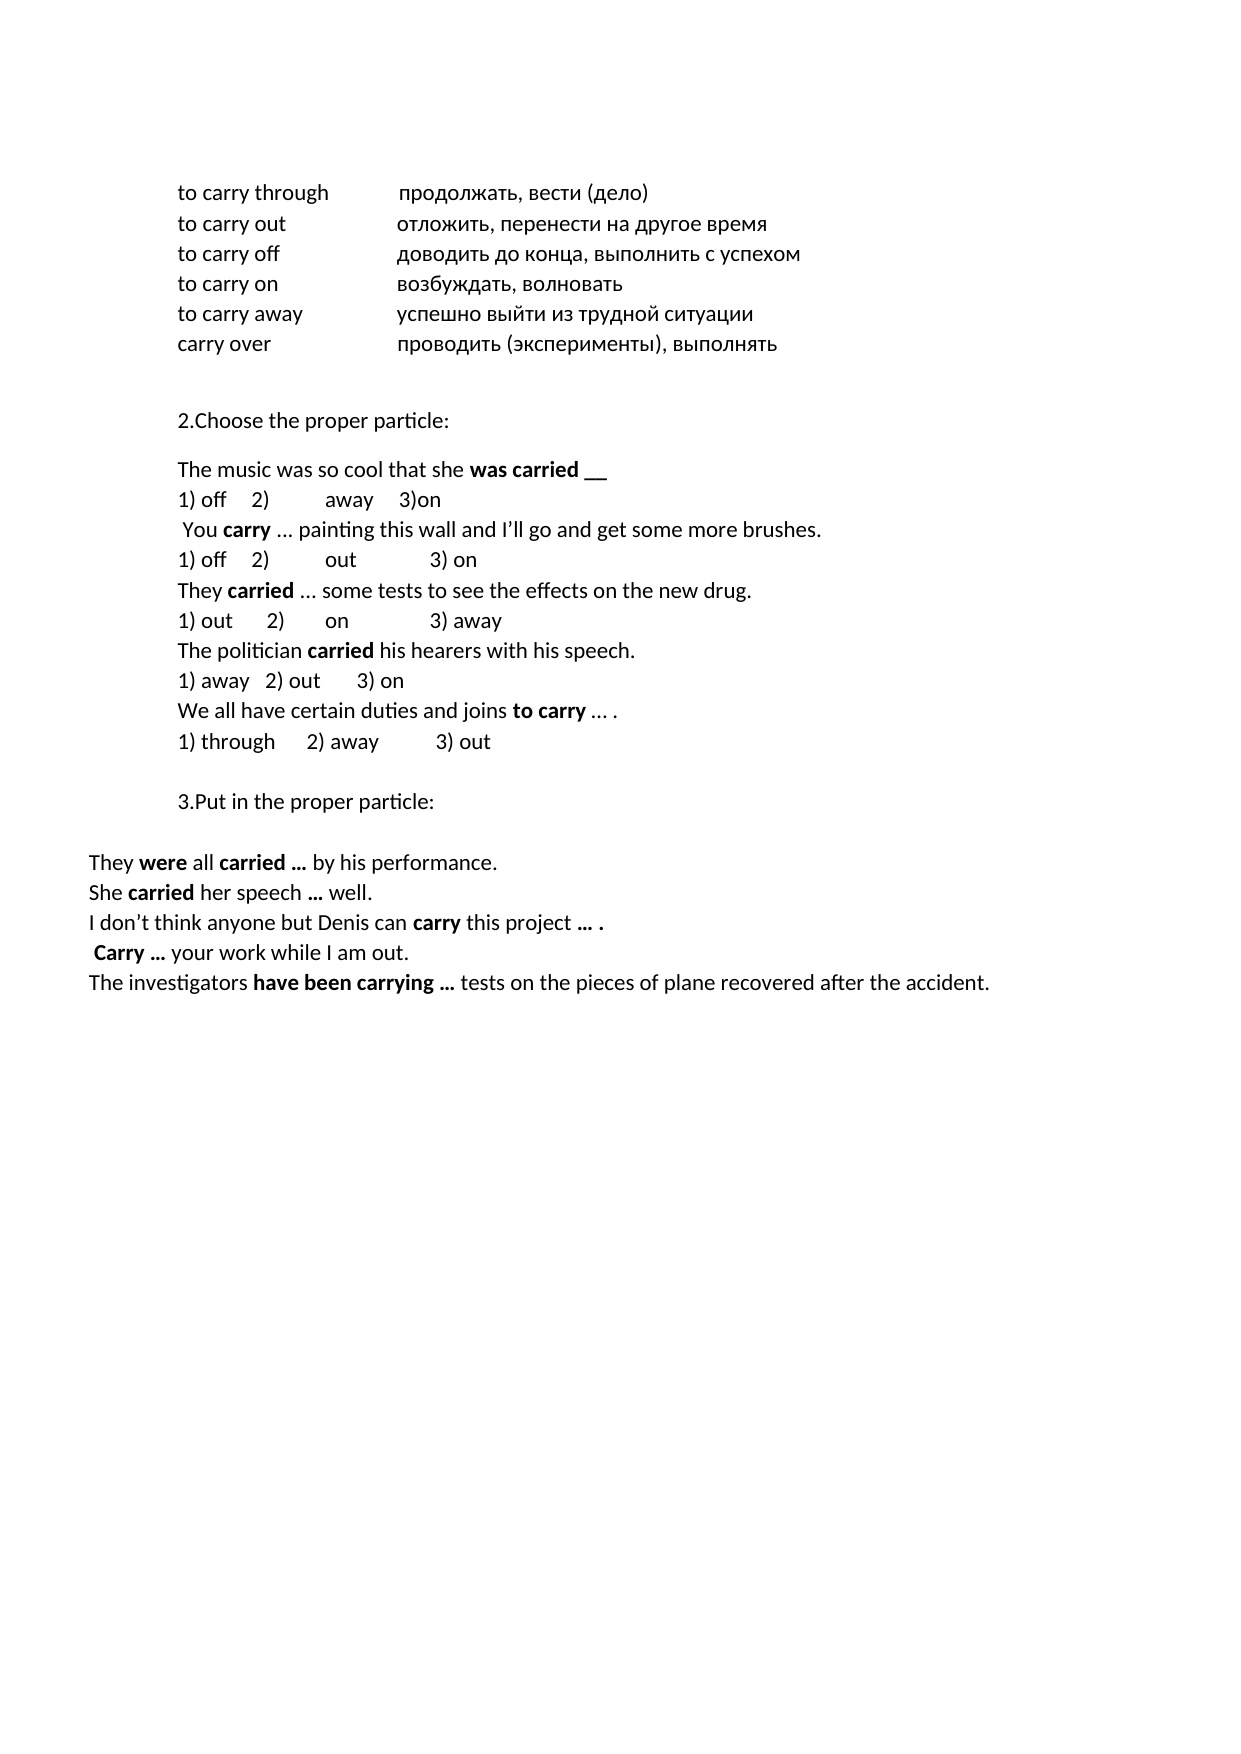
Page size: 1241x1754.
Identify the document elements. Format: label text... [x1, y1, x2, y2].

text to carry away успешно выйти из трудной ситуации [177, 299, 1152, 327]
text 2.Choose the proper particle: [177, 407, 1152, 435]
text to carry out отложить, перенести на другое время [177, 209, 1152, 237]
text 1) away 2) out 3) on [177, 666, 1152, 694]
text The music was so cool that she was carried __ [177, 455, 1152, 483]
text Carry … your work while I am out. [89, 938, 1152, 966]
text carry over проводить (эксперименты), выполнять [177, 329, 1152, 358]
text 1) out 2) on 3) away [177, 606, 1152, 634]
text 1) off 2) away 3)on [177, 485, 1152, 513]
text The politician carried his hearers with his speech. [177, 636, 1152, 664]
text You carry ... painting this wall and I’ll go and get some more brushes. [177, 515, 1152, 543]
text She carried her speech … well. [89, 878, 1152, 906]
text to carry through продолжать, вести (дело) [177, 178, 1152, 207]
text 3.Put in the proper particle: [177, 787, 1152, 815]
text We all have certain duties and joins to carry … . [177, 697, 1152, 725]
text 1) through 2) away 3) out [177, 727, 1152, 755]
text They carried ... some tests to see the effects on the new drug. [177, 576, 1152, 604]
text I don’t think anyone but Denis can carry this project … . [89, 908, 1152, 936]
text The investigators have been carrying … tests on the pieces of plane recovered after the accident. [89, 968, 1152, 997]
text They were all carried … by his performance. [89, 848, 1152, 876]
text to carry on возбуждать, волновать [177, 269, 1152, 297]
text 1) off 2) out 3) on [177, 546, 1152, 574]
text to carry off доводить до конца, выполнить с успехом [177, 239, 1152, 267]
